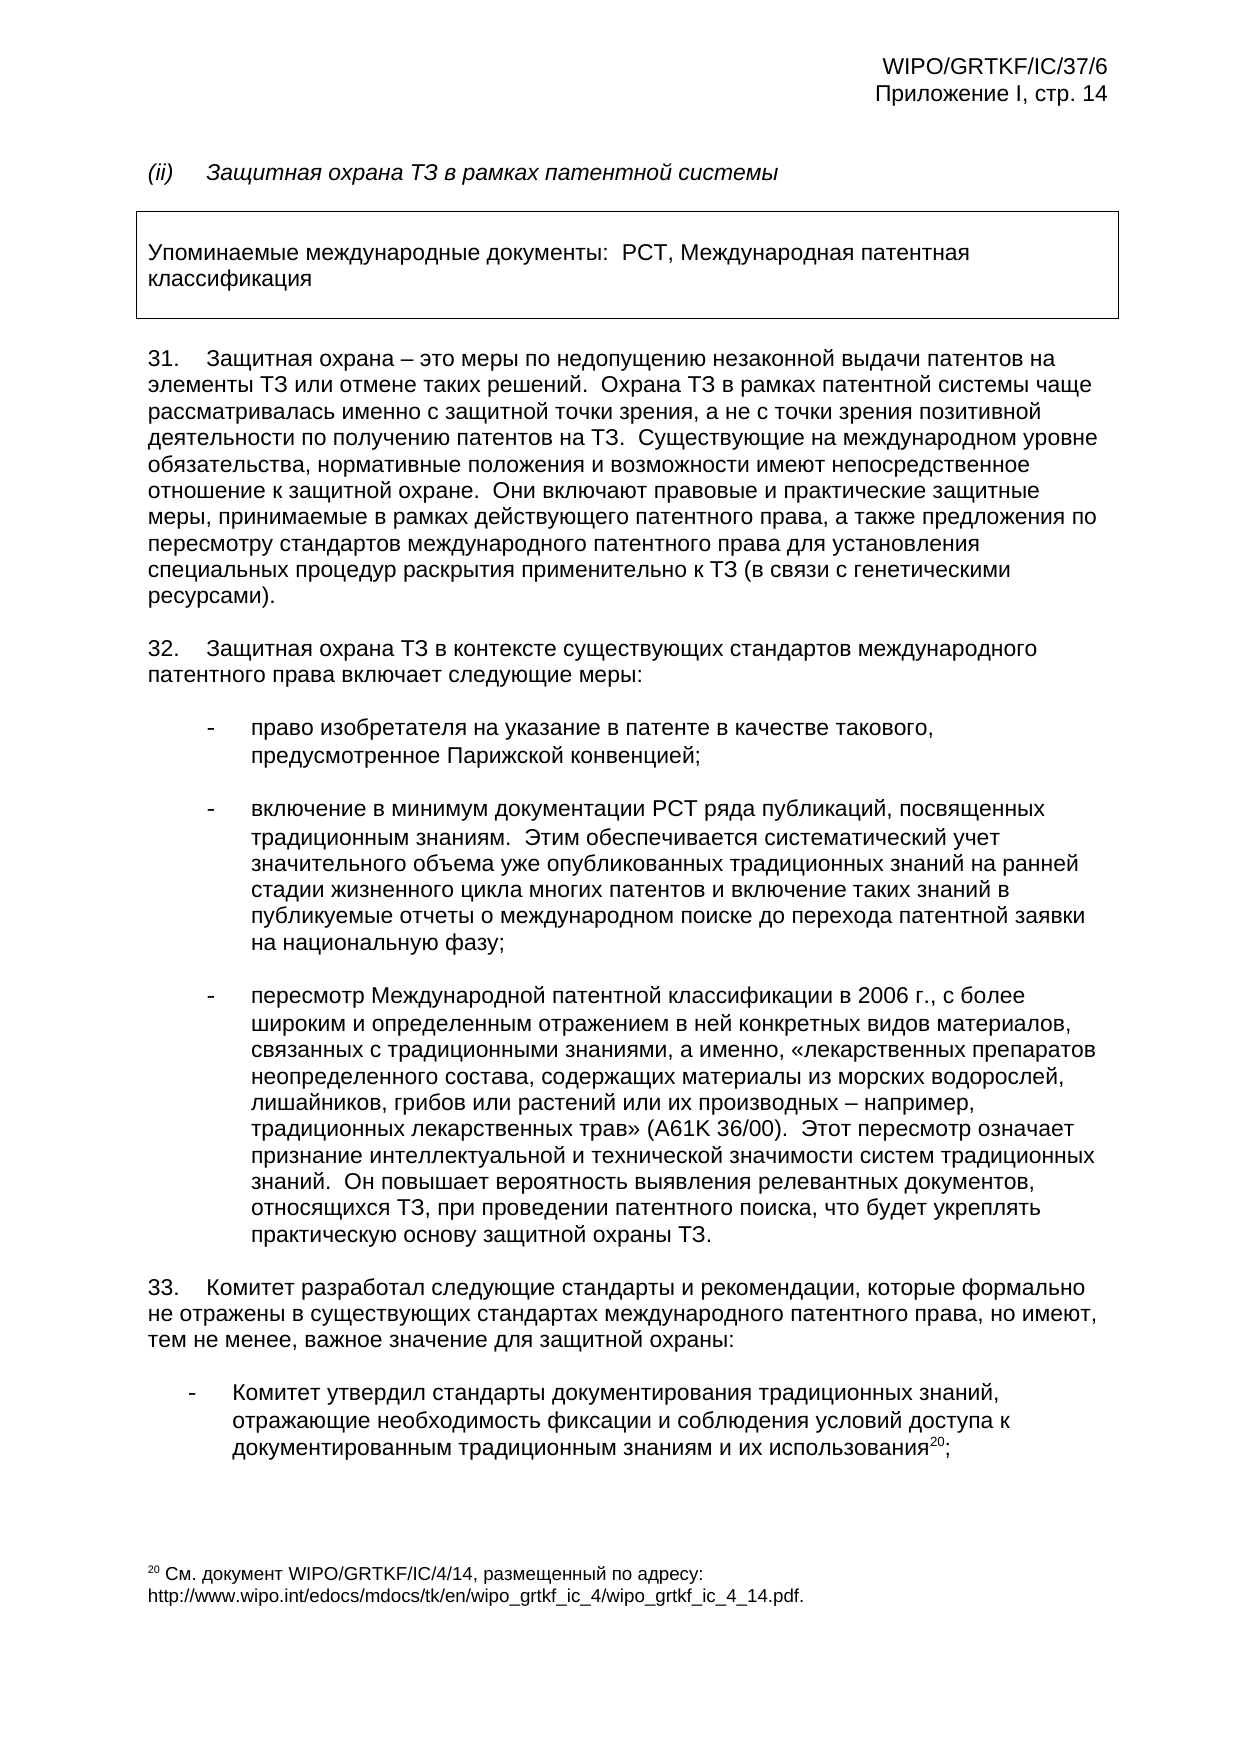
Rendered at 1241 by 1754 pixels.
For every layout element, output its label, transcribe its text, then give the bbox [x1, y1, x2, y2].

list Комитет разработал следующие стандарты и рекомендации, которые формально не отражены в существующих стандартах международного патентного права, но имеют, тем не менее, важное значение для защитной охраны: [148, 1273, 1107, 1352]
list Защитная охрана ТЗ в контексте существующих стандартов международного патентного права включает следующие меры: [148, 635, 1107, 688]
list Защитная охрана – это меры по недопущению незаконной выдачи патентов на элементы ТЗ или отмене таких решений. Охрана ТЗ в рамках патентной системы чаще рассматривалась именно с защитной точки зрения, а не с точки зрения позитивной деятельности по получению патентов на ТЗ. Существующие на международном уровне обязательства, нормативные положения и возможности имеют непосредственное отношение к защитной охране. Они включают правовые и практические защитные меры, принимаемые в рамках действующего патентного права, а также предложения по пересмотру стандартов международного патентного права для установления специальных процедур раскрытия применительно к ТЗ (в связи с генетическими ресурсами). [148, 345, 1107, 609]
table_header Упоминаемые международные документы: PCT, Международная патентная классификация [137, 212, 1118, 318]
list Комитет утвердил стандарты документирования традиционных знаний, отражающие необходимость фиксации и соблюдения условий доступа к документированным традиционным знаниям и их использования; [185, 1379, 1107, 1460]
list пересмотр Международной патентной классификации в 2006 г., с более широким и определенным отражением в ней конкретных видов материалов, связанных с традиционными знаниями, а именно, «лекарственных препаратов неопределенного состава, содержащих материалы из морских водорослей, лишайников, грибов или растений или их производных – например, традиционных лекарственных трав» (A61K 36/00). Этот пересмотр означает признание интеллектуальной и технической значимости систем традиционных знаний. Он повышает вероятность выявления релевантных документов, относящихся ТЗ, при проведении патентного поиска, что будет укреплять практическую основу защитной охраны ТЗ. [204, 982, 1107, 1247]
subtitle (ii) Защитная охрана ТЗ в рамках патентной системы [148, 158, 1107, 185]
list включение в минимум документации PCT ряда публикаций, посвященных традиционным знаниям. Этим обеспечивается систематический учет значительного объема уже опубликованных традиционных знаний на ранней стадии жизненного цикла многих патентов и включение таких знаний в публикуемые отчеты о международном поиске до перехода патентной заявки на национальную фазу; [204, 795, 1107, 955]
list право изобретателя на указание в патенте в качестве такового, предусмотренное Парижской конвенцией; [204, 714, 1107, 769]
